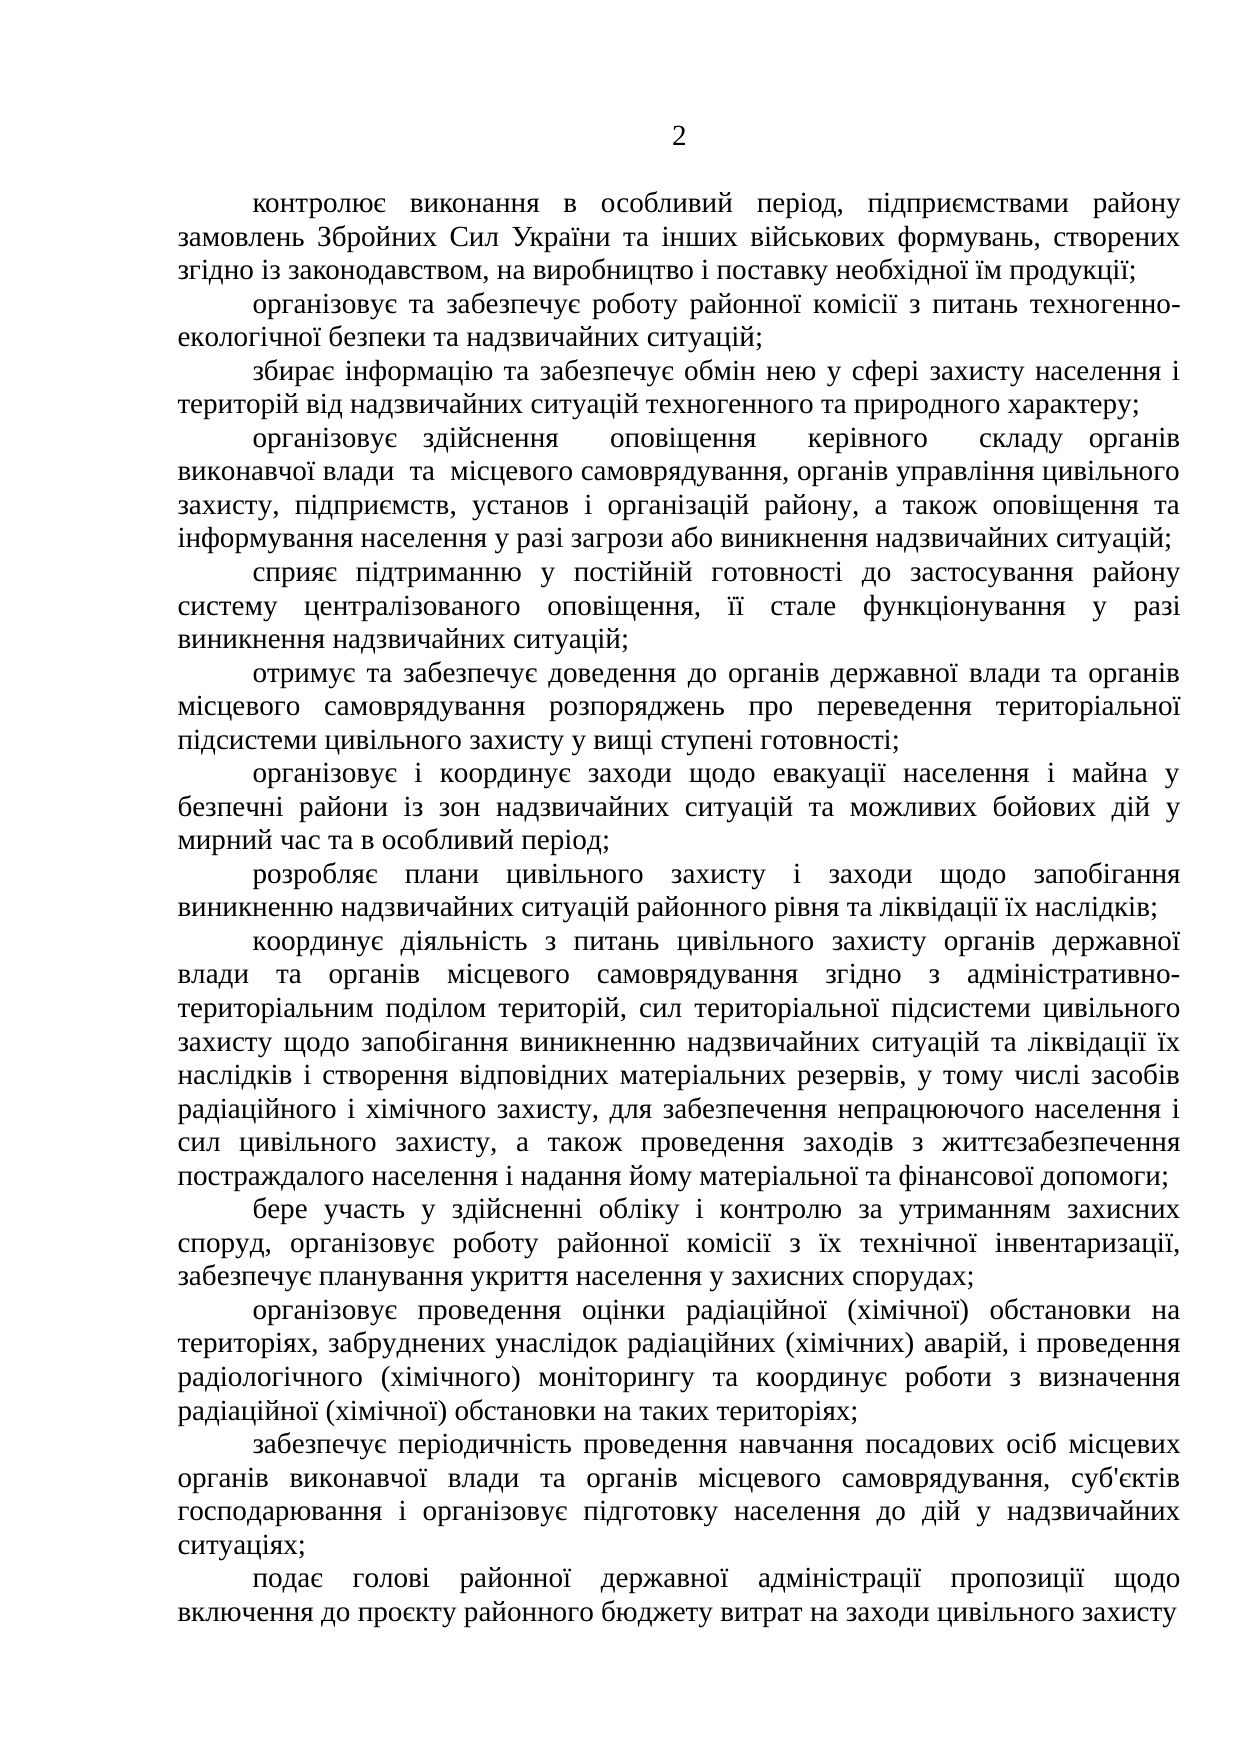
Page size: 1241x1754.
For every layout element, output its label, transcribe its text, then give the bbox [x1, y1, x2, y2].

text 2 [177, 118, 1181, 152]
text подає голові районної державної адміністрації пропозиції щодо включення до проєкту районного бюджету витрат на заходи цивільного захисту [177, 1560, 1181, 1627]
text збирає інформацію та забезпечує обмін нею у сфері захисту населення і територій від надзвичайних ситуацій техногенного та природного характеру; [177, 353, 1181, 420]
text забезпечує періодичність проведення навчання посадових осіб місцевих органів виконавчої влади та органів місцевого самоврядування, суб'єктів господарювання і організовує підготовку населення до дій у надзвичайних ситуаціях; [177, 1426, 1181, 1560]
text контролює виконання в особливий період, підприємствами району замовлень Збройних Сил України та інших військових формувань, створених згідно із законодавством, на виробництво і поставку необхідної їм продукції; [177, 185, 1181, 286]
text отримує та забезпечує доведення до органів державної влади та органів місцевого самоврядування розпоряджень про переведення територіальної підсистеми цивільного захисту у вищі ступені готовності; [177, 655, 1181, 755]
text сприяє підтриманню у постійній готовності до застосування району систему централізованого оповіщення, її стале функціонування у разі виникнення надзвичайних ситуацій; [177, 554, 1181, 655]
text координує діяльність з питань цивільного захисту органів державної влади та органів місцевого самоврядування згідно з адміністративно-територіальним поділом територій, сил територіальної підсистеми цивільного захисту щодо запобігання виникненню надзвичайних ситуацій та ліквідації їх наслідків і створення відповідних матеріальних резервів, у тому числі засобів радіаційного і хімічного захисту, для забезпечення непрацюючого населення і сил цивільного захисту, а також проведення заходів з життєзабезпечення постраждалого населення і надання йому матеріальної та фінансової допомоги; [177, 923, 1181, 1191]
text розробляє плани цивільного захисту і заходи щодо запобігання виникненню надзвичайних ситуацій районного рівня та ліквідації їх наслідків; [177, 856, 1181, 923]
text організовує та забезпечує роботу районної комісії з питань техногенно-екологічної безпеки та надзвичайних ситуацій; [177, 286, 1181, 353]
text організовує і координує заходи щодо евакуації населення і майна у безпечні райони із зон надзвичайних ситуацій та можливих бойових дій у мирний час та в особливий період; [177, 755, 1181, 856]
text організовує проведення оцінки радіаційної (хімічної) обстановки на територіях, забруднених унаслідок радіаційних (хімічних) аварій, і проведення радіологічного (хімічного) моніторингу та координує роботи з визначення радіаційної (хімічної) обстановки на таких територіях; [177, 1292, 1181, 1426]
text бере участь у здійсненні обліку і контролю за утриманням захисних споруд, організовує роботу районної комісії з їх технічної інвентаризації, забезпечує планування укриття населення у захисних спорудах; [177, 1191, 1181, 1292]
text організовує здійснення оповіщення керівного складу органів виконавчої влади та місцевого самоврядування, органів управління цивільного захисту, підприємств, установ і організацій району, а також оповіщення та інформування населення у разі загрози або виникнення надзвичайних ситуацій; [177, 420, 1181, 554]
